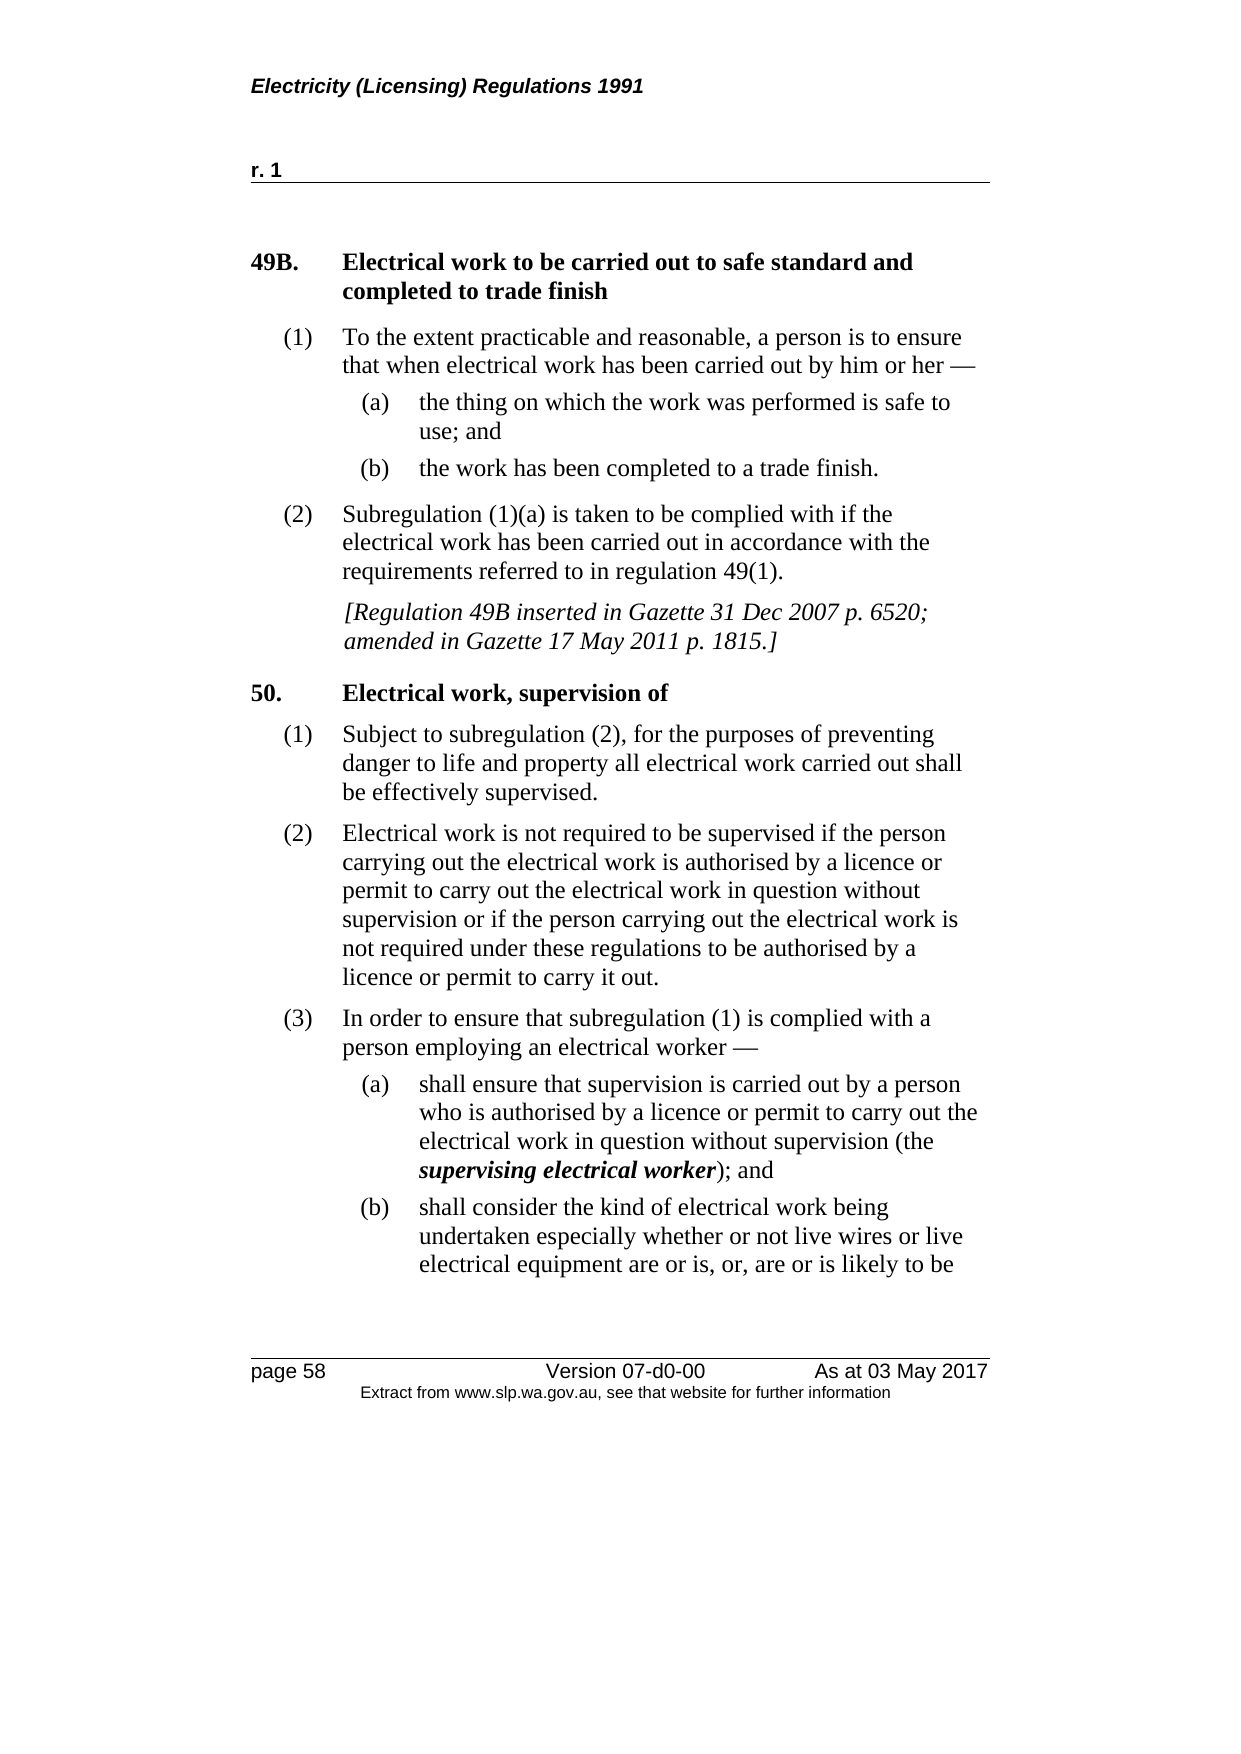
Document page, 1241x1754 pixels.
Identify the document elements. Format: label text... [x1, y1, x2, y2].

text (3) In order to ensure that subregulation (1) is complied with a person employing an electrical worker — [251, 1003, 990, 1060]
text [251, 1192, 990, 1278]
text (2) Electrical work is not required to be supervised if the person carrying out the electrical work is authorised by a licence or permit to carry out the electrical work in question without supervision or if the person carrying out the electrical work is not required under these regulations to be authorised by a licence or permit to carry it out. [251, 818, 990, 990]
text (a) shall ensure that supervision is carried out by a person who is authorised by a licence or permit to carry out the electrical work in question without supervision (the supervising electrical worker); and [251, 1069, 990, 1184]
subtitle 49B. Electrical work to be carried out to safe standard and completed to trade finish [251, 247, 990, 305]
text (2) Subregulation (1)(a) is taken to be complied with if the electrical work has been carried out in accordance with the requirements referred to in regulation 49(1). [251, 499, 990, 585]
text (1) Subject to subregulation (2), for the purposes of preventing danger to life and property all electrical work carried out shall be effectively supervised. [251, 719, 990, 805]
text (a) the thing on which the work was performed is safe to use; and [251, 387, 990, 445]
text (1) To the extent practicable and reasonable, a person is to ensure that when electrical work has been carried out by him or her — [251, 322, 990, 379]
text [Regulation 49B inserted in Gazette 31 Dec 2007 p. 6520; amended in Gazette 17 May 2011 p. 1815.] [251, 597, 990, 655]
subtitle 50. Electrical work, supervision of [251, 678, 990, 707]
text (b) the work has been completed to a trade finish. [251, 453, 990, 482]
